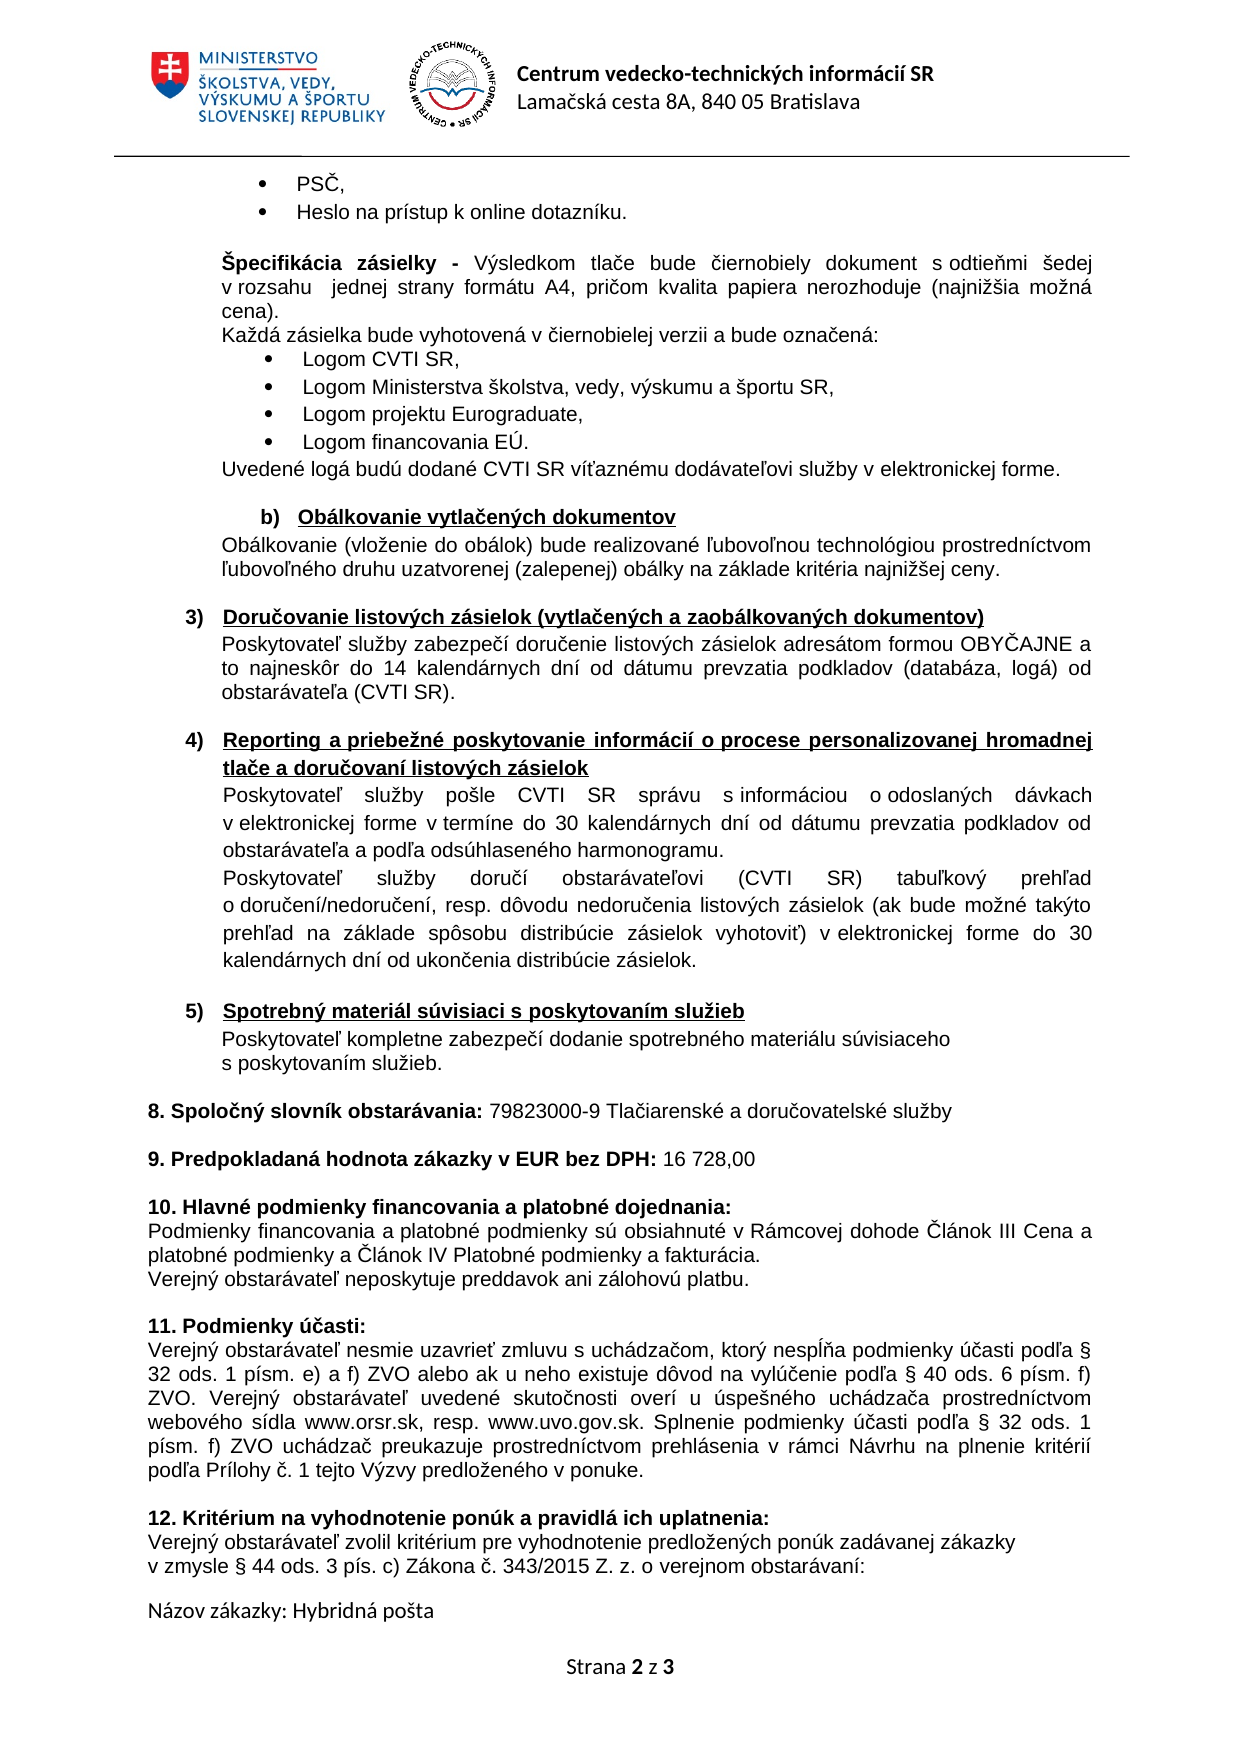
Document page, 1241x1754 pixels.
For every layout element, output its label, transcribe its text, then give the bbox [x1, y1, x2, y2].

text Špecifikácia zásielky - Výsledkom tlače bude čiernobiely dokument s odtieňmi šedej v rozsahu jednej strany formátu A4, pričom kvalita papiera nerozhoduje (najnižšia možná cena). [221, 251, 1093, 323]
text Uvedené logá budú dodané CVTI SR víťaznému dodávateľovi služby v elektronickej forme. [221, 457, 1093, 481]
list Logom Ministerstva školstva, vedy, výskumu a športu SR, [265, 374, 1093, 398]
text 9. Predpokladaná hodnota zákazky v EUR bez DPH: 16 728,00 [148, 1147, 1093, 1171]
text 12. Kritérium na vyhodnotenie ponúk a pravidlá ich uplatnenia: [148, 1506, 1093, 1530]
text Každá zásielka bude vyhotovená v čiernobielej verzii a bude označená: [221, 323, 1093, 347]
text 10. Hlavné podmienky financovania a platobné dojednania: [148, 1194, 1093, 1218]
list Obálkovanie vytlačených dokumentov [260, 505, 1093, 529]
text Poskytovateľ služby zabezpečí doručenie listových zásielok adresátom formou OBYČAJNE a to najneskôr do 14 kalendárnych dní od dátumu prevzatia podkladov (databáza, logá) od obstarávateľa (CVTI SR). [221, 632, 1093, 704]
list Logom projektu Eurograduate, [265, 402, 1093, 426]
list PSČ, [259, 172, 1093, 196]
list Poskytovateľ služby doručí obstarávateľovi (CVTI SR) tabuľkový prehľad o doručení/nedoručení, resp. dôvodu nedoručenia listových zásielok (ak bude možné takýto prehľad na základe spôsobu distribúcie zásielok vyhotoviť) v elektronickej forme do 30 kalendárnych dní od ukončenia distribúcie zásielok. [223, 865, 1093, 972]
text Obálkovanie (vloženie do obálok) bude realizované ľubovoľnou technológiou prostredníctvom ľubovoľného druhu uzatvorenej (zalepenej) obálky na základe kritéria najnižšej ceny. [221, 533, 1093, 581]
picture [407, 40, 497, 129]
list Doručovanie listových zásielok (vytlačených a zaobálkovaných dokumentov) [185, 604, 1093, 628]
list Spotrebný materiál súvisiaci s poskytovaním služieb [185, 999, 1093, 1023]
list Heslo na prístup k online dotazníku. [259, 199, 1093, 223]
text Podmienky financovania a platobné podmienky sú obsiahnuté v Rámcovej dohode Článok III Cena a platobné podmienky a Článok IV Platobné podmienky a fakturácia. [148, 1218, 1093, 1266]
list Logom financovania EÚ. [265, 430, 1093, 454]
picture [142, 39, 396, 129]
list Logom CVTI SR, [265, 347, 1093, 371]
text 8. Spoločný slovník obstarávania: 79823000-9 Tlačiarenské a doručovatelské služby [148, 1099, 1093, 1123]
text Verejný obstarávateľ zvolil kritérium pre vyhodnotenie predložených ponúk zadávanej zákazky v zmysle § 44 ods. 3 pís. c) Zákona č. 343/2015 Z. z. o verejnom obstarávaní: [148, 1530, 1093, 1578]
text 11. Podmienky účasti: [148, 1314, 1093, 1338]
text Poskytovateľ kompletne zabezpečí dodanie spotrebného materiálu súvisiaceho s poskytovaním služieb. [221, 1027, 1093, 1075]
text Verejný obstarávateľ nesmie uzavrieť zmluvu s uchádzačom, ktorý nespĺňa podmienky účasti podľa § 32 ods. 1 písm. e) a f) ZVO alebo ak u neho existuje dôvod na vylúčenie podľa § 40 ods. 6 písm. f) ZVO. Verejný obstarávateľ uvedené skutočnosti overí u úspešného uchádzača prostredníctvom webového sídla www.orsr.sk, resp. www.uvo.gov.sk. Splnenie podmienky účasti podľa § 32 ods. 1 písm. f) ZVO uchádzač preukazuje prostredníctvom prehlásenia v rámci Návrhu na plnenie kritérií podľa Prílohy č. 1 tejto Výzvy predloženého v ponuke. [148, 1338, 1093, 1482]
list Reporting a priebežné poskytovanie informácií o procese personalizovanej hromadnej tlače a doručovaní listových zásielok [185, 728, 1093, 779]
list Poskytovateľ služby pošle CVTI SR správu s informáciou o odoslaných dávkach v elektronickej forme v termíne do 30 kalendárnych dní od dátumu prevzatia podkladov od obstarávateľa a podľa odsúhlaseného harmonogramu. [223, 783, 1093, 862]
text Verejný obstarávateľ neposkytuje preddavok ani zálohovú platbu. [148, 1266, 1093, 1290]
